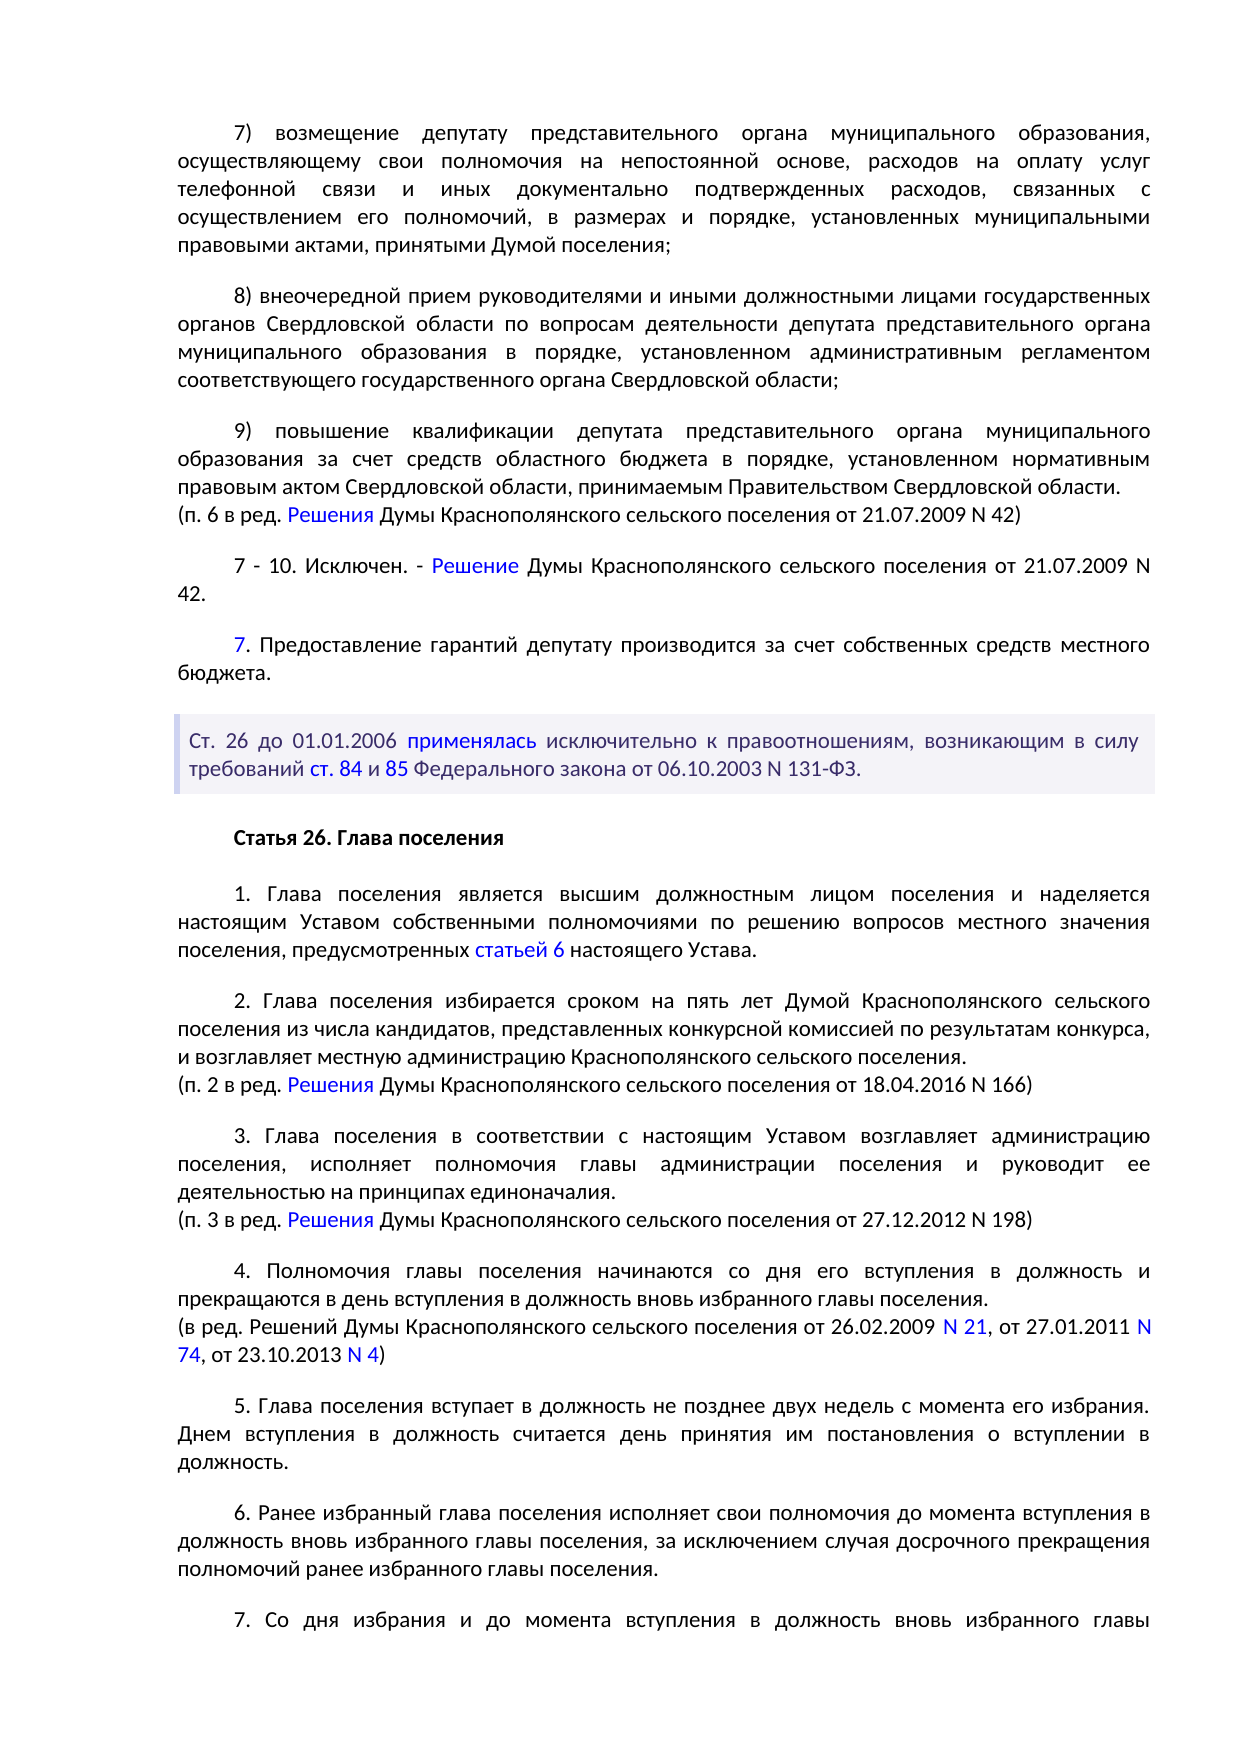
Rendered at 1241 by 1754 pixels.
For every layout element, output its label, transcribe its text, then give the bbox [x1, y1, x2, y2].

text 6. Ранее избранный глава поселения исполняет свои полномочия до момента вступления в должность вновь избранного главы поселения, за исключением случая досрочного прекращения полномочий ранее избранного главы поселения. [177, 1498, 1152, 1582]
text 7) возмещение депутату представительного органа муниципального образования, осуществляющему свои полномочия на непостоянной основе, расходов на оплату услуг телефонной связи и иных документально подтвержденных расходов, связанных с осуществлением его полномочий, в размерах и порядке, установленных муниципальными правовыми актами, принятыми Думой поселения; [177, 118, 1152, 258]
text 1. Глава поселения является высшим должностным лицом поселения и наделяется настоящим Уставом собственными полномочиями по решению вопросов местного значения поселения, предусмотренных статьей 6 настоящего Устава. [177, 879, 1152, 963]
text (п. 6 в ред. Решения Думы Краснополянского сельского поселения от 21.07.2009 N 42) [177, 500, 1152, 528]
text (в ред. Решений Думы Краснополянского сельского поселения от 26.02.2009 N 21, от 27.01.2011 N 74, от 23.10.2013 N 4) [177, 1312, 1152, 1368]
text 8) внеочередной прием руководителями и иными должностными лицами государственных органов Свердловской области по вопросам деятельности депутата представительного органа муниципального образования в порядке, установленном административным регламентом соответствующего государственного органа Свердловской области; [177, 281, 1152, 393]
text (п. 3 в ред. Решения Думы Краснополянского сельского поселения от 27.12.2012 N 198) [177, 1205, 1152, 1233]
text 5. Глава поселения вступает в должность не позднее двух недель с момента его избрания. Днем вступления в должность считается день принятия им постановления о вступлении в должность. [177, 1391, 1152, 1475]
text 9) повышение квалификации депутата представительного органа муниципального образования за счет средств областного бюджета в порядке, установленном нормативным правовым актом Свердловской области, принимаемым Правительством Свердловской области. [177, 416, 1152, 500]
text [177, 1605, 1152, 1633]
title Статья 26. Глава поселения [177, 823, 1152, 851]
text 7. Предоставление гарантий депутату производится за счет собственных средств местного бюджета. [177, 630, 1152, 686]
text 2. Глава поселения избирается сроком на пять лет Думой Краснополянского сельского поселения из числа кандидатов, представленных конкурсной комиссией по результатам конкурса, и возглавляет местную администрацию Краснополянского сельского поселения. [177, 986, 1152, 1070]
text 7 - 10. Исключен. - Решение Думы Краснополянского сельского поселения от 21.07.2009 N 42. [177, 551, 1152, 607]
text 4. Полномочия главы поселения начинаются со дня его вступления в должность и прекращаются в день вступления в должность вновь избранного главы поселения. [177, 1256, 1152, 1312]
text (п. 2 в ред. Решения Думы Краснополянского сельского поселения от 18.04.2016 N 166) [177, 1070, 1152, 1098]
text 3. Глава поселения в соответствии с настоящим Уставом возглавляет администрацию поселения, исполняет полномочия главы администрации поселения и руководит ее деятельностью на принципах единоначалия. [177, 1121, 1152, 1205]
table_header Ст. 26 до 01.01.2006 применялась исключительно к правоотношениям, возникающим в силу требований ст. 84 и 85 Федерального закона от 06.10.2003 N 131-ФЗ. [180, 714, 1149, 794]
